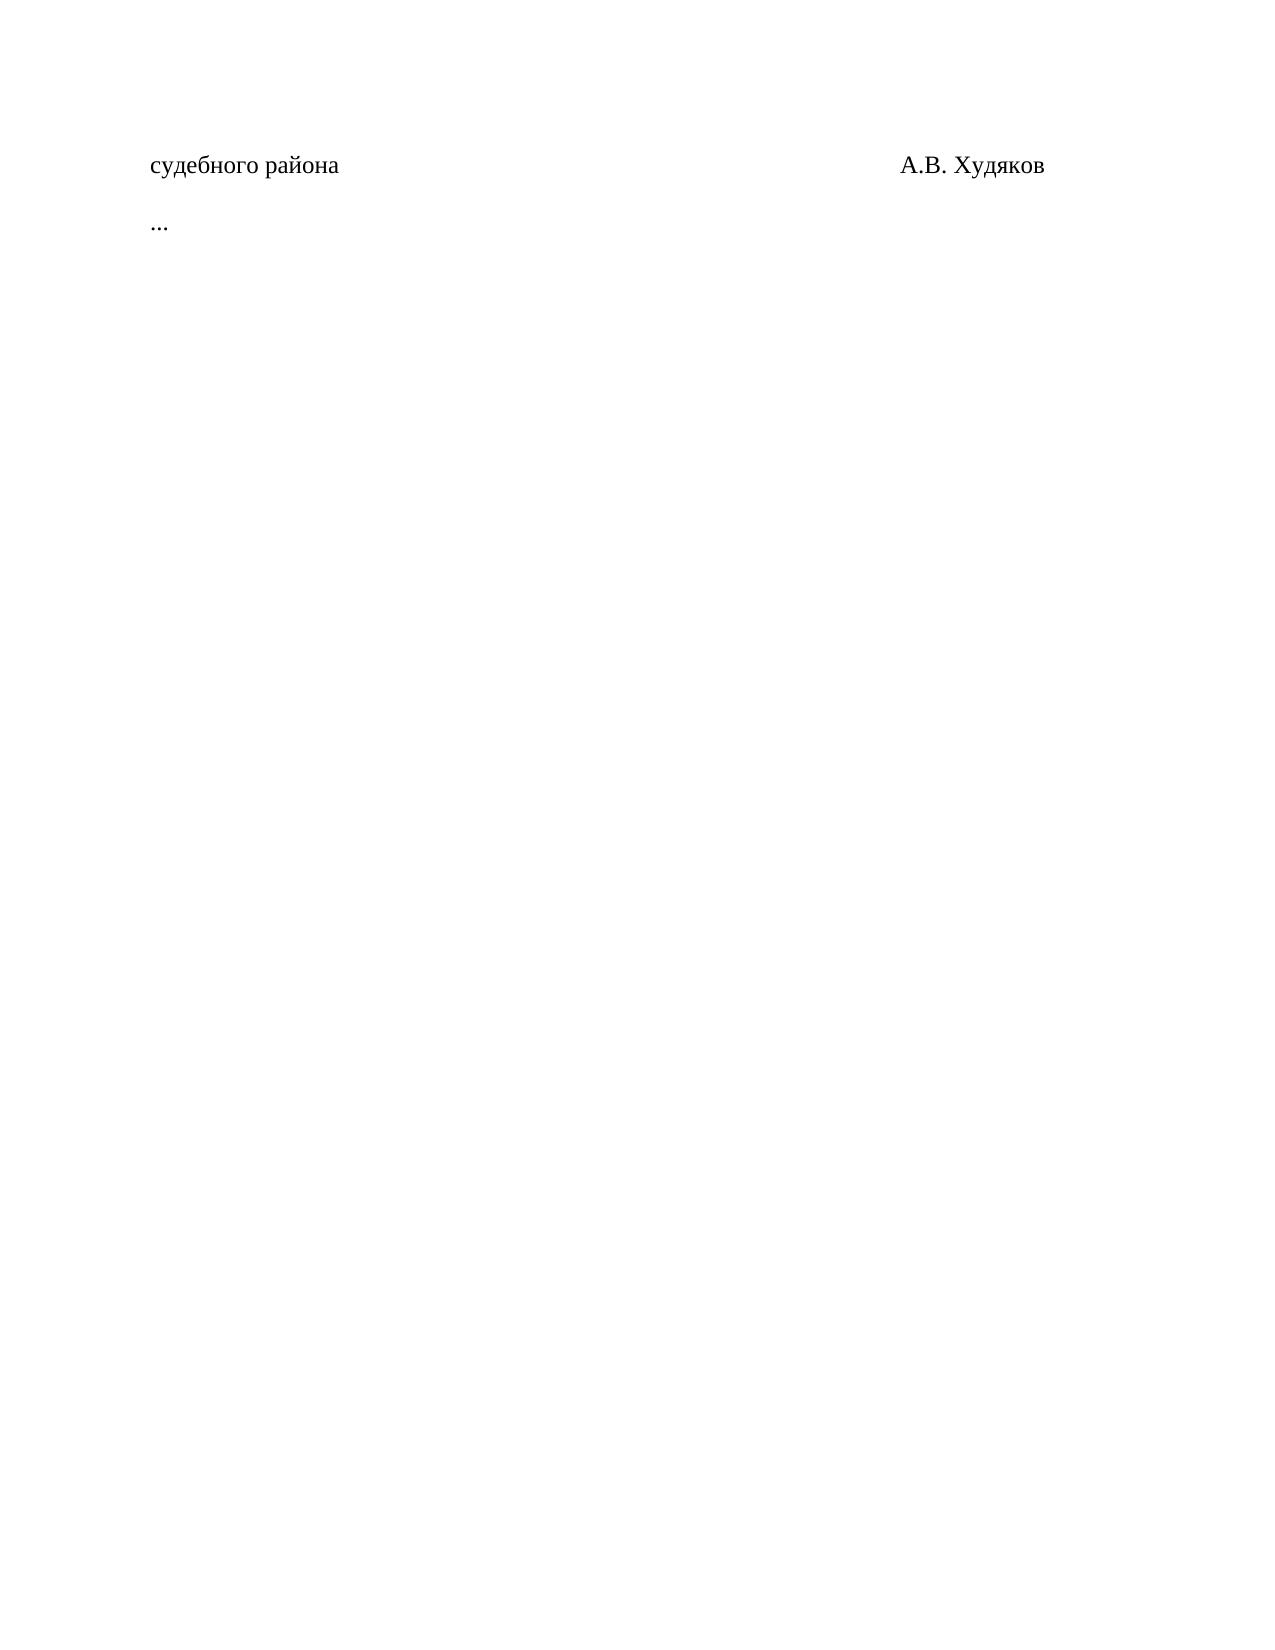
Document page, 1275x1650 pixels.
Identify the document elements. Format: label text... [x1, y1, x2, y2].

text судебного района А.В. Худяков [150, 150, 1125, 179]
text ... [150, 207, 1125, 236]
